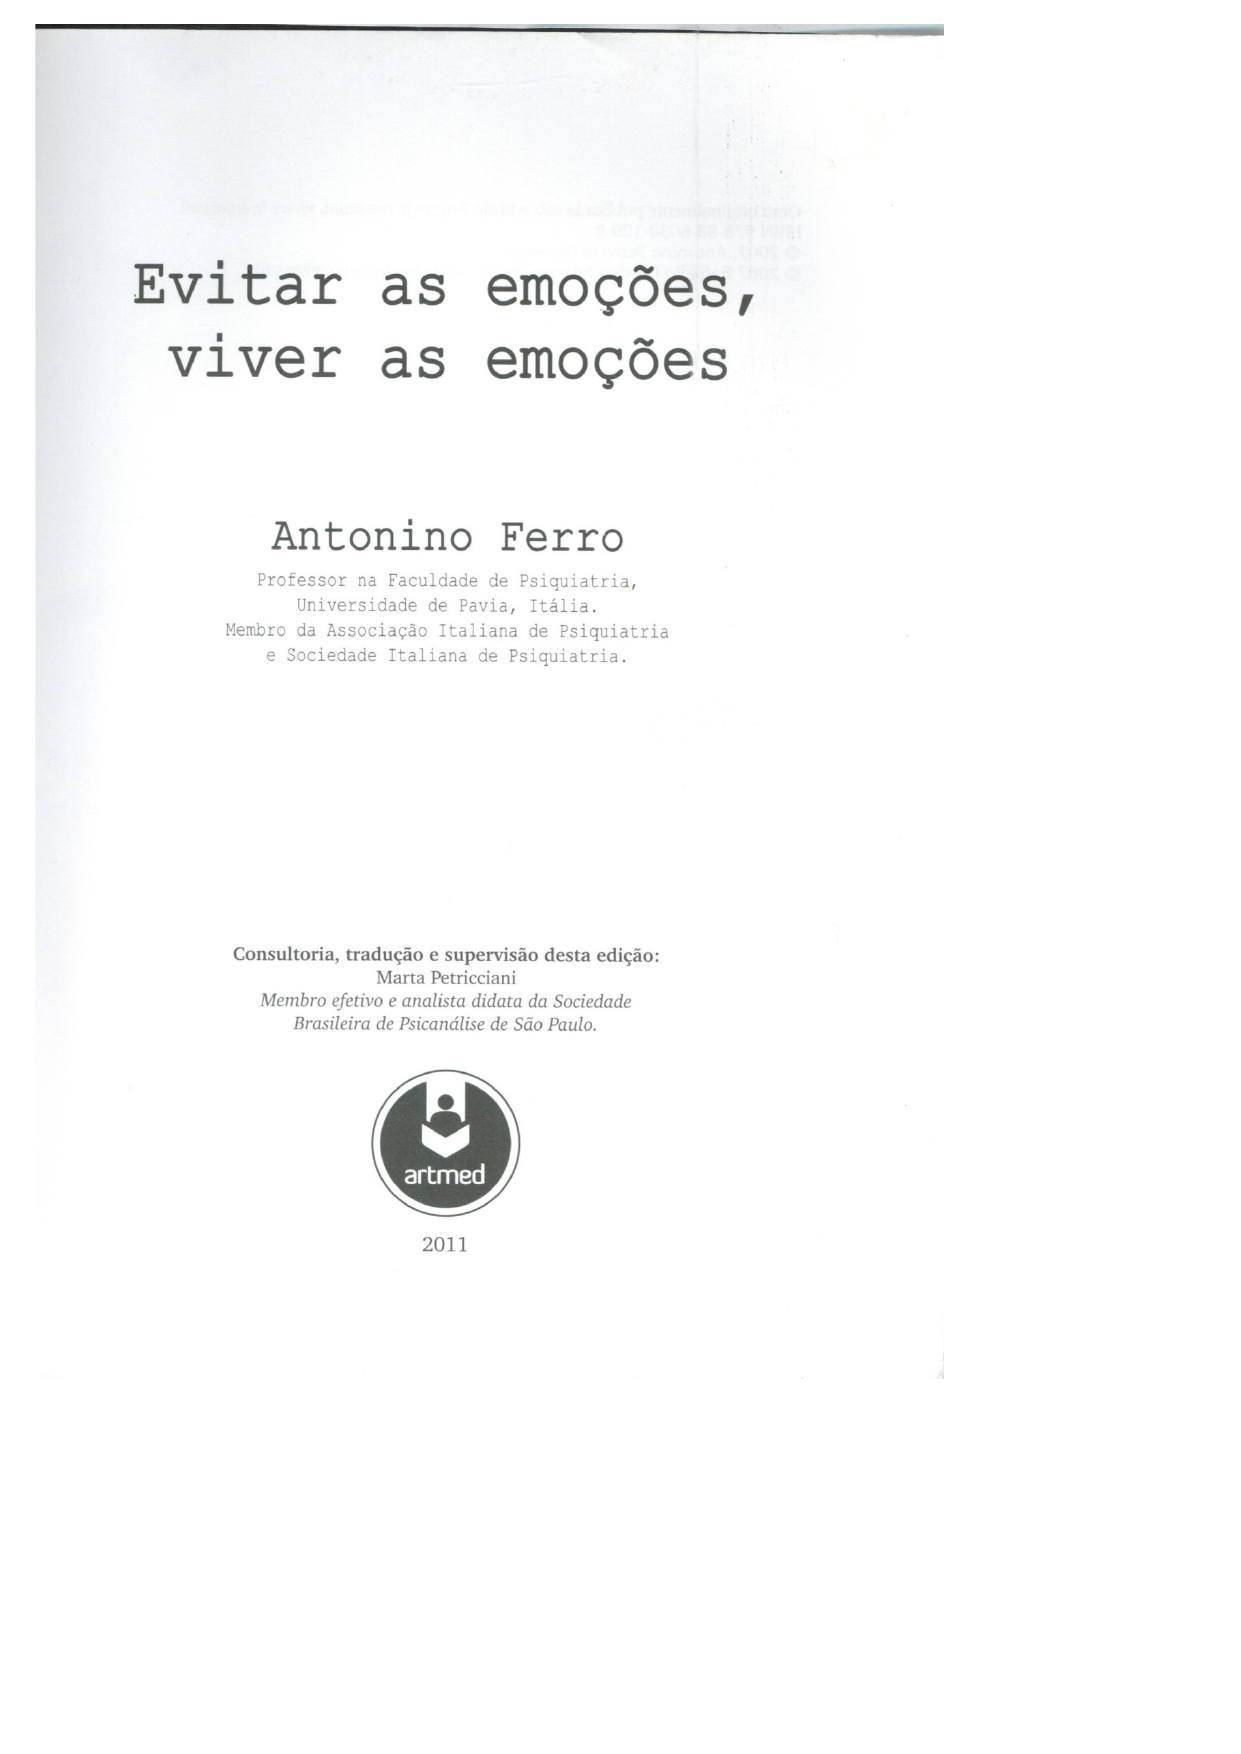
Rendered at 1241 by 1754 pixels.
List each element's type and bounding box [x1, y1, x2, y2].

picture [35, 24, 944, 1379]
